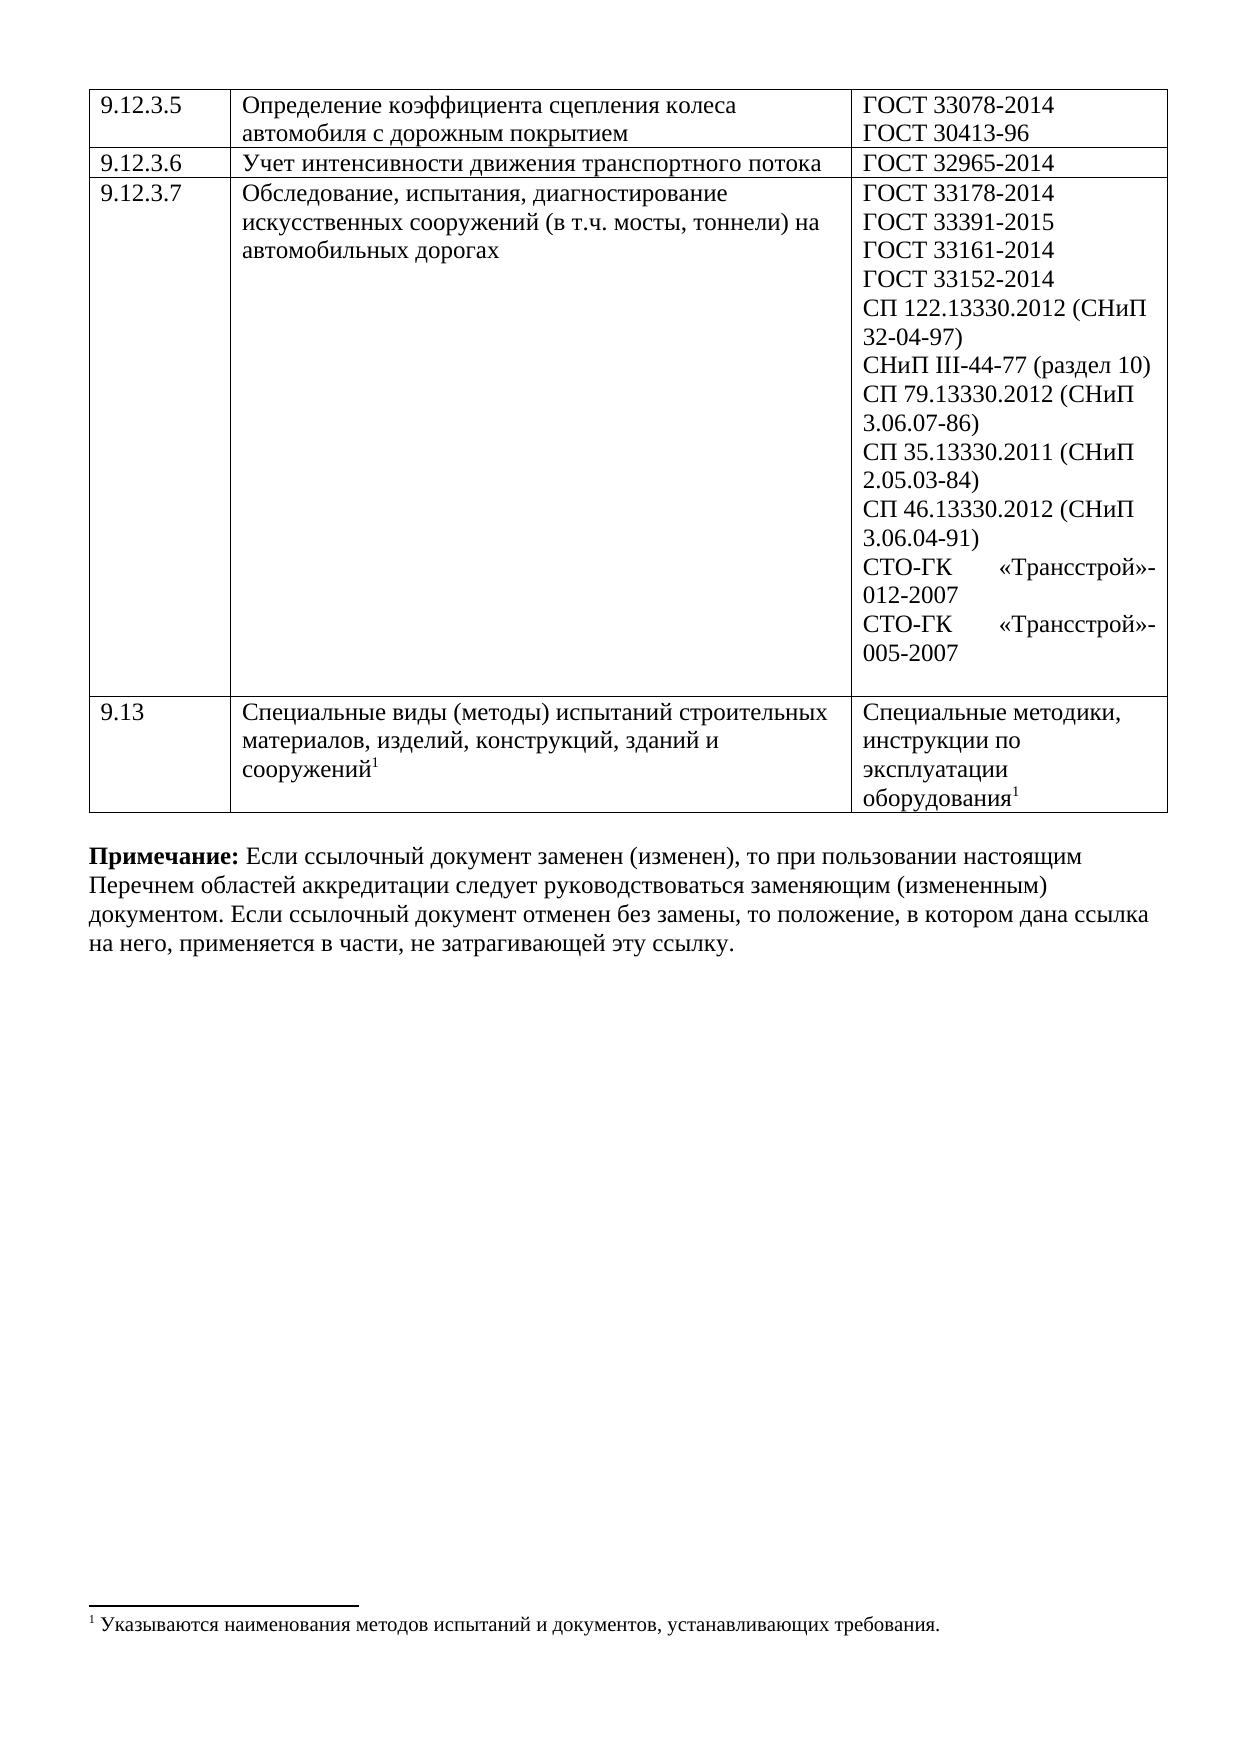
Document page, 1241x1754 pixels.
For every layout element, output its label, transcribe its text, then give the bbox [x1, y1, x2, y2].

text Примечание: Если ссылочный документ заменен (изменен), то при пользовании настоящим Перечнем областей аккредитации следует руководствоваться заменяющим (измененным) документом. Если ссылочный документ отменен без замены, то положение, в котором дана ссылка на него, применяется в части, не затрагивающей эту ссылку. [89, 841, 1167, 956]
table_cell ГОСТ 33078-2014 ГОСТ 30413-96 [852, 90, 1167, 147]
table_cell 9.13 [90, 697, 230, 812]
table_cell 9.12.3.6 [90, 148, 230, 177]
table_cell ГОСТ 33178-2014 ГОСТ 33391-2015 ГОСТ 33161-2014 ГОСТ 33152-2014 СП 122.13330.2012 (СНиП 32-04-97) СНиП III-44-77 (раздел 10) СП 79.13330.2012 (СНиП 3.06.07-86) СП 35.13330.2011 (СНиП 2.05.03-84) СП 46.13330.2012 (СНиП 3.06.04-91) СТО-ГК «Трансстрой»-012-2007 СТО-ГК «Трансстрой»-005-2007 [852, 178, 1167, 696]
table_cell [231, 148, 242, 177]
table_cell 9.12.3.5 [90, 90, 230, 147]
table_cell Обследование, испытания, диагностирование искусственных сооружений (в т.ч. мосты, тоннели) на автомобильных дорогах [231, 178, 851, 696]
table_cell ГОСТ 32965-2014 [852, 148, 1167, 177]
table_cell Специальные методики, инструкции по эксплуатации оборудования1 [852, 697, 1167, 812]
table_cell Определение коэффициента сцепления колеса автомобиля с дорожным покрытием [231, 90, 851, 147]
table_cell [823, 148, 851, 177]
table_cell 9.12.3.7 [90, 178, 230, 696]
table_cell Специальные виды (методы) испытаний строительных материалов, изделий, конструкций, зданий и сооружений [231, 697, 851, 812]
